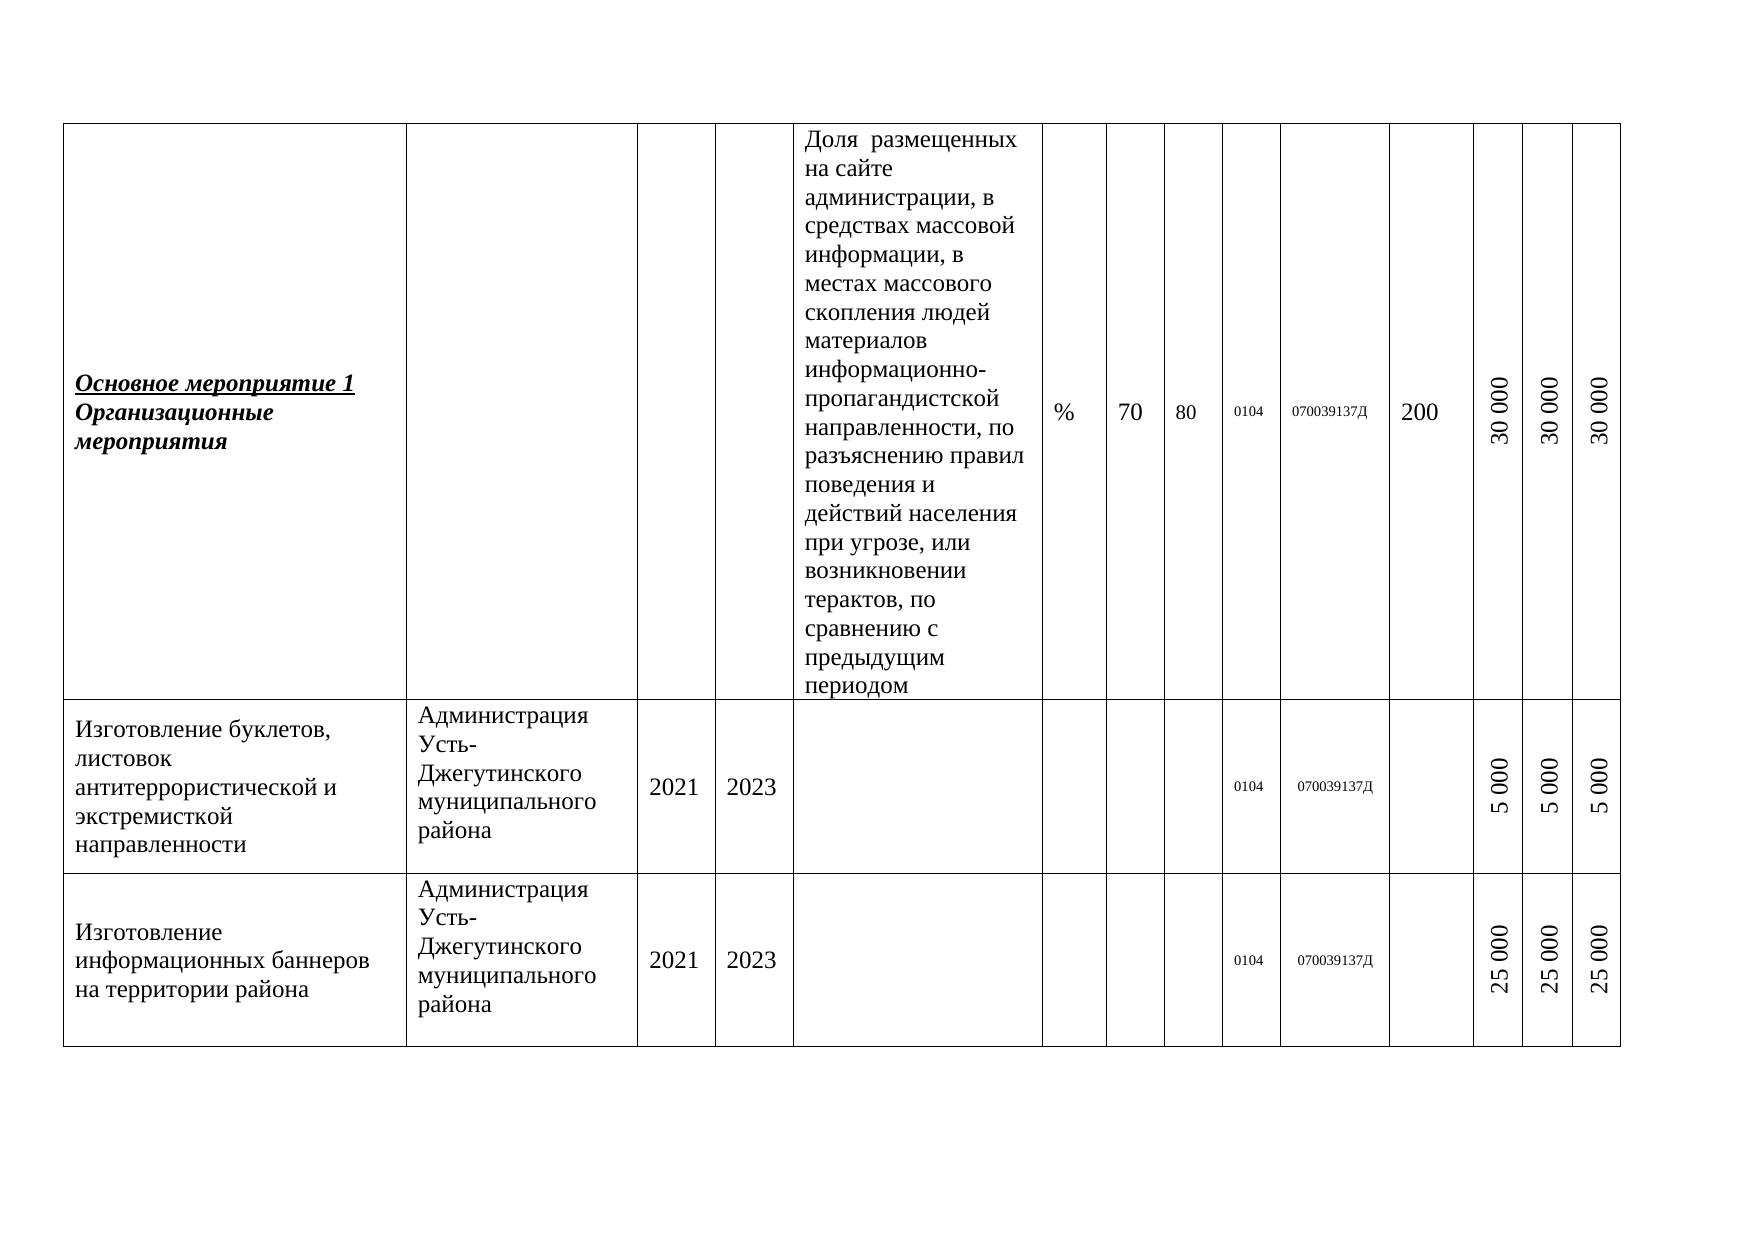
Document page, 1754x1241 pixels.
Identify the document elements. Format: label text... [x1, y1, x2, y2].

table_cell 0104 [1223, 874, 1280, 1046]
table_cell [1390, 874, 1473, 1046]
table_cell 2023 [716, 700, 793, 873]
table_cell [1043, 874, 1106, 1046]
table_cell [716, 124, 793, 699]
table_cell 2021 [638, 700, 715, 873]
table_cell [794, 874, 1042, 1046]
table_cell [1107, 874, 1164, 1046]
table_cell Администрация Усть-Джегутинского муниципального района [407, 874, 637, 1046]
table_cell [407, 124, 637, 699]
table_cell 070039137Д [1281, 874, 1389, 1046]
table_cell [1390, 700, 1473, 873]
table_cell 5 000 [1573, 700, 1620, 873]
table_cell 2023 [716, 874, 793, 1046]
table_cell 0104 [1223, 700, 1280, 873]
table_cell % [1043, 124, 1106, 699]
table_cell 30 000 [1573, 124, 1620, 699]
table_cell 80 [1165, 124, 1222, 699]
table_cell Основное мероприятие 1 Организационные мероприятия [64, 124, 406, 699]
table_cell 70 [1107, 124, 1164, 699]
table_cell 30 000 [1474, 124, 1522, 699]
table_cell 070039137Д [1281, 700, 1389, 873]
table_cell 5 000 [1474, 700, 1522, 873]
table_cell 25 000 [1573, 874, 1620, 1046]
table_cell 0104 [1223, 124, 1280, 699]
table_cell Администрация Усть-Джегутинского муниципального района [407, 700, 637, 873]
table_cell 5 000 [1523, 700, 1572, 873]
table_cell [1043, 700, 1106, 873]
table_cell 25 000 [1474, 874, 1522, 1046]
table_cell Доля размещенных на сайте администрации, в средствах массовой информации, в местах массового скопления людей материалов информационно-пропагандистской направленности, по разъяснению правил поведения и действий населения при угрозе, или возникновении терактов, по сравнению с предыдущим периодом [794, 124, 1042, 699]
table_cell 2021 [638, 874, 715, 1046]
table_cell 070039137Д [1281, 124, 1389, 699]
table_cell 25 000 [1523, 874, 1572, 1046]
table_cell [794, 700, 1042, 873]
table_cell [638, 124, 715, 699]
table_cell Изготовление буклетов, листовок антитеррористической и экстремисткой направленности [64, 700, 406, 873]
table_cell 200 [1390, 124, 1473, 699]
table_cell Изготовление информационных баннеров на территории района [64, 874, 406, 1046]
table_cell [1165, 874, 1222, 1046]
table_cell 30 000 [1523, 124, 1572, 699]
table_cell [1107, 700, 1164, 873]
table_cell [1165, 700, 1222, 873]
